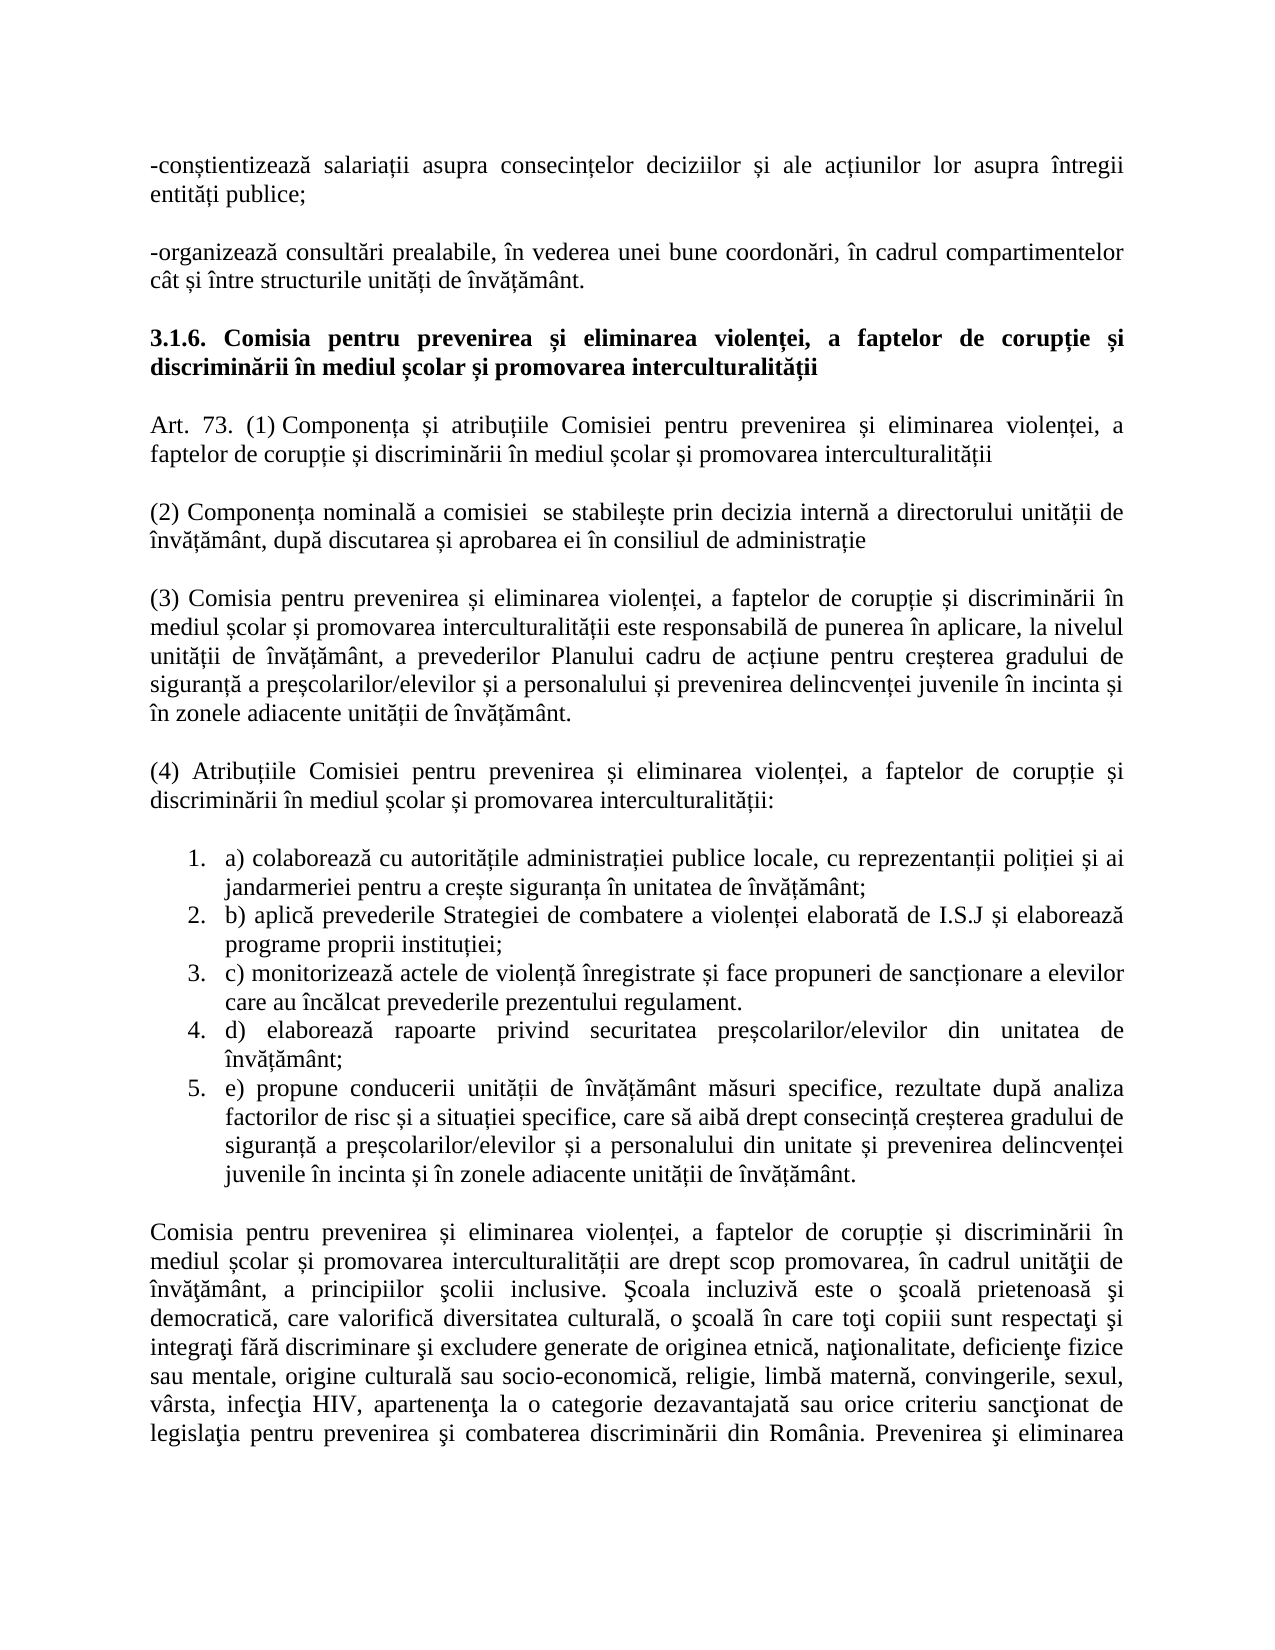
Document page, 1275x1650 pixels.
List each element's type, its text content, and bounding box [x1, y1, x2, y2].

text (2) Componența nominală a comisiei se stabilește prin decizia internă a directorului unității de învățământ, după discutarea și aprobarea ei în consiliul de administrație [150, 497, 1125, 554]
list a) colaborează cu autoritățile administrației publice locale, cu reprezentanții poliției și ai jandarmeriei pentru a crește siguranța în unitatea de învățământ; [187, 843, 1125, 900]
text -conștientizează salariații asupra consecințelor deciziilor și ale acțiunilor lor asupra întregii entități publice; [150, 150, 1125, 207]
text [150, 1217, 1125, 1447]
text 3.1.6. Comisia pentru prevenirea și eliminarea violenței, a faptelor de corupție și discriminării în mediul școlar și promovarea interculturalității [150, 323, 1125, 381]
text Art. 73. (1) Componența și atribuțiile Comisiei pentru prevenirea și eliminarea violenței, a faptelor de corupție și discriminării în mediul școlar și promovarea interculturalității [150, 410, 1125, 467]
text -organizează consultări prealabile, în vederea unei bune coordonări, în cadrul compartimentelor cât și între structurile unități de învățământ. [150, 237, 1125, 294]
text (3) Comisia pentru prevenirea și eliminarea violenței, a faptelor de corupție și discriminării în mediul școlar și promovarea interculturalității este responsabilă de punerea în aplicare, la nivelul unității de învățământ, a prevederilor Planului cadru de acțiune pentru creșterea gradului de siguranță a preșcolarilor/elevilor și a personalului și prevenirea delincvenței juvenile în incinta și în zonele adiacente unității de învățământ. [150, 583, 1125, 727]
list e) propune conducerii unității de învățământ măsuri specifice, rezultate după analiza factorilor de risc și a situației specifice, care să aibă drept consecință creșterea gradului de siguranță a preșcolarilor/elevilor și a personalului din unitate și prevenirea delincvenței juvenile în incinta și în zonele adiacente unității de învățământ. [187, 1073, 1125, 1188]
list c) monitorizează actele de violență înregistrate și face propuneri de sancționare a elevilor care au încălcat prevederile prezentului regulament. [187, 958, 1125, 1015]
list b) aplică prevederile Strategiei de combatere a violenței elaborată de I.S.J și elaborează programe proprii instituției; [187, 900, 1125, 958]
text (4) Atribuțiile Comisiei pentru prevenirea și eliminarea violenței, a faptelor de corupție și discriminării în mediul școlar și promovarea interculturalității: [150, 756, 1125, 814]
list d) elaborează rapoarte privind securitatea preșcolarilor/elevilor din unitatea de învățământ; [187, 1015, 1125, 1073]
